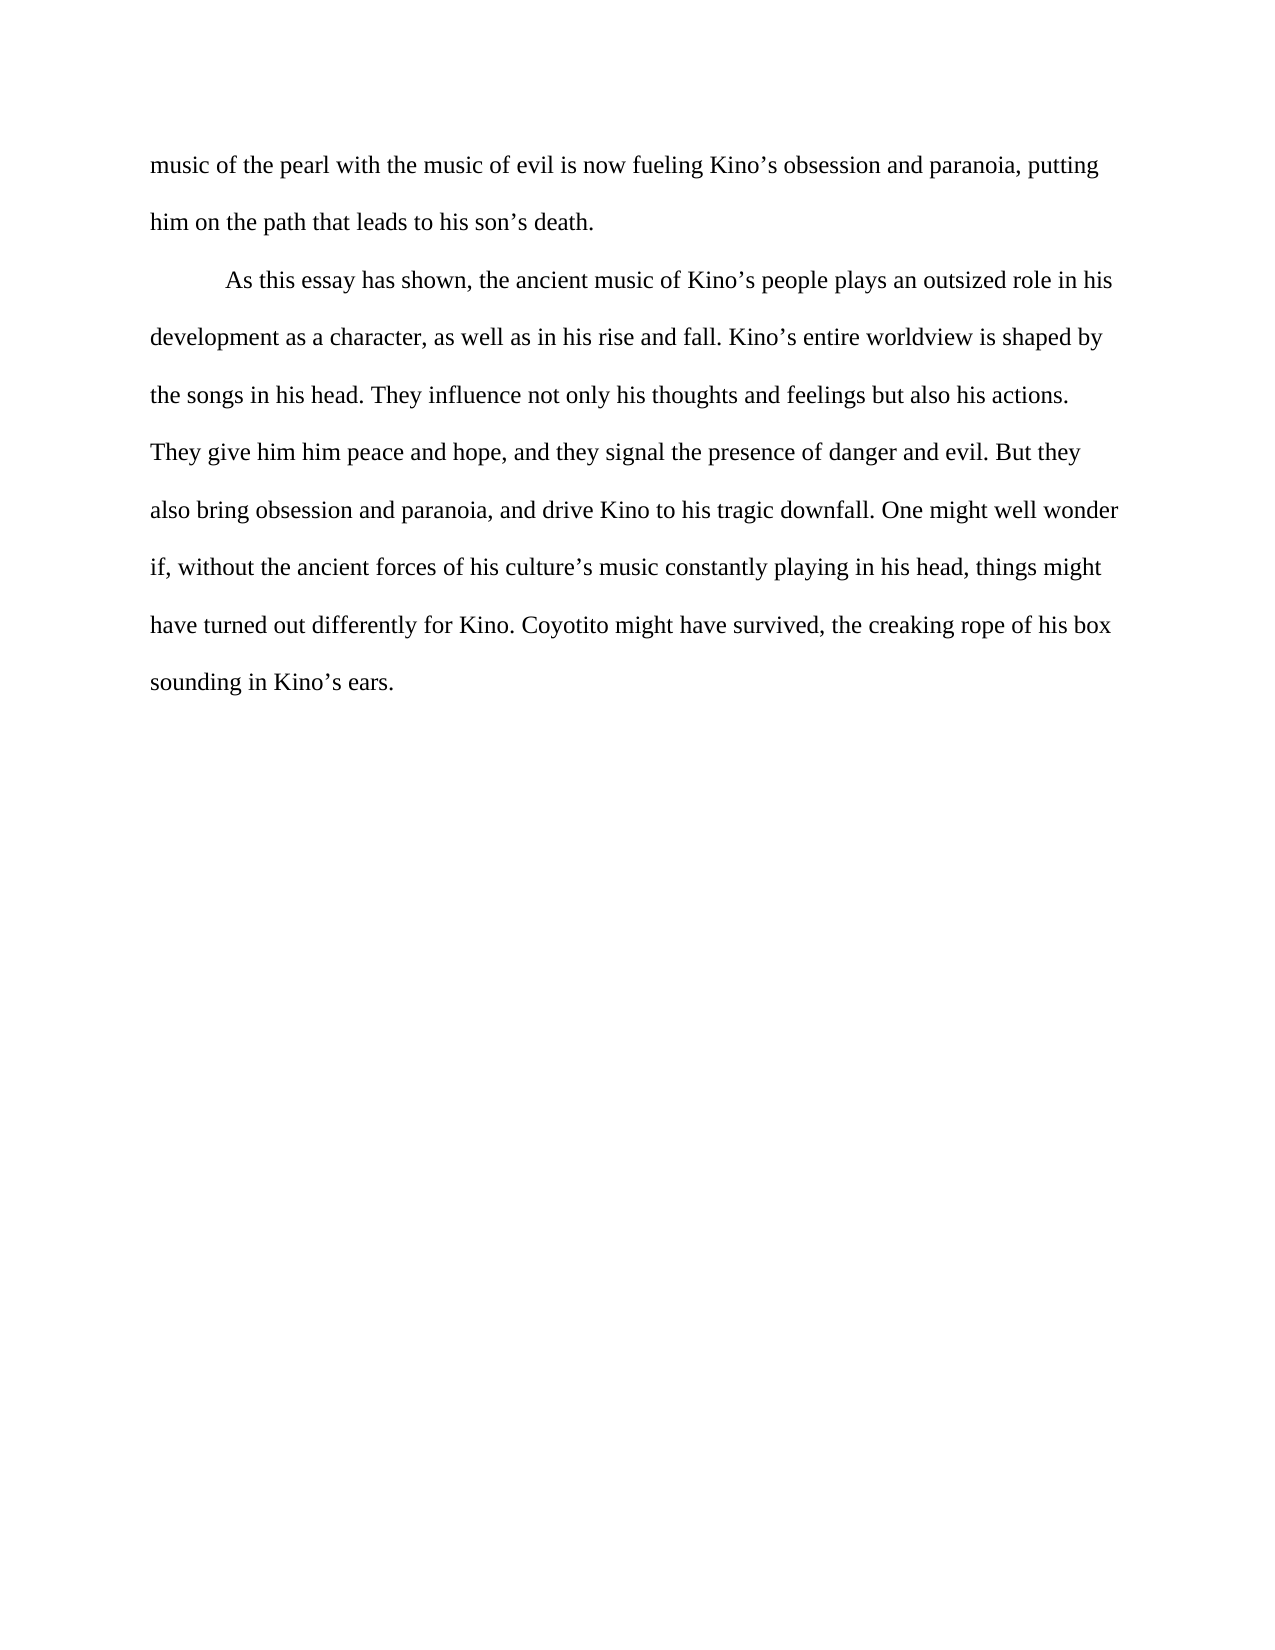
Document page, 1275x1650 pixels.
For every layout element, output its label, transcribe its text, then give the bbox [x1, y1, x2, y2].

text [150, 150, 1125, 236]
text As this essay has shown, the ancient music of Kino’s people plays an outsized role in his development as a character, as well as in his rise and fall. Kino’s entire worldview is shaped by the songs in his head. They influence not only his thoughts and feelings but also his actions. They give him him peace and hope, and they signal the presence of danger and evil. But they also bring obsession and paranoia, and drive Kino to his tragic downfall. One might well wonder if, without the ancient forces of his culture’s music constantly playing in his head, things might have turned out differently for Kino. Coyotito might have survived, the creaking rope of his box sounding in Kino’s ears. [150, 265, 1125, 696]
